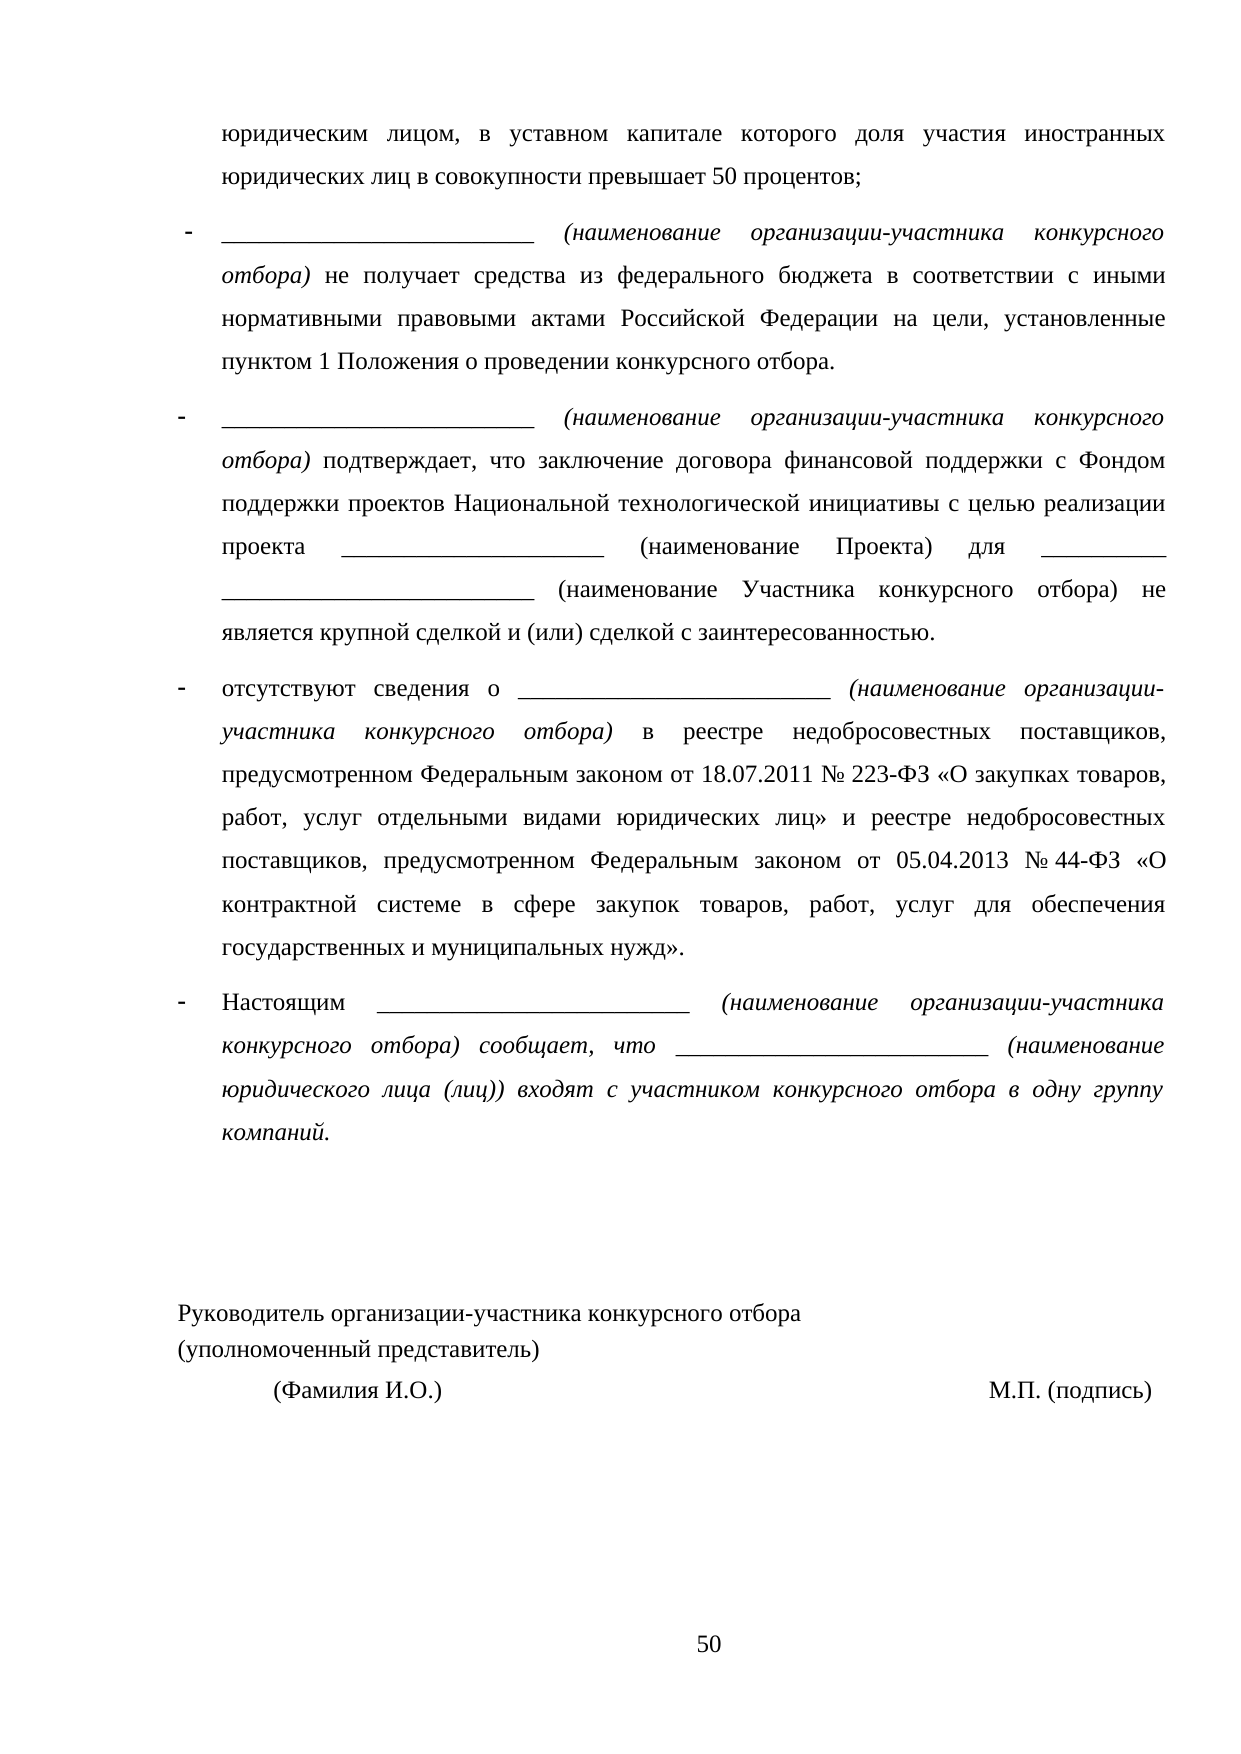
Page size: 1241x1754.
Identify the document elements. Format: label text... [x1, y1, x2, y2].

list Настоящим _________________________ (наименование организации-участника конкурсного отбора) сообщает, что _________________________ (наименование юридического лица (лиц)) входят с участником конкурсного отбора в одну группу компаний. [177, 987, 1167, 1146]
list _________________________ (наименование организации-участника конкурсного отбора) не получает средства из федерального бюджета в соответствии с иными нормативными правовыми актами Российской Федерации на цели, установленные пунктом 1 Положения о проведении конкурсного отбора. [184, 217, 1167, 375]
list отсутствуют сведения о _________________________ (наименование организации-участника конкурсного отбора) в реестре недобросовестных поставщиков, предусмотренном Федеральным законом от 18.07.2011 № 223-ФЗ «О закупках товаров, работ, услуг отдельными видами юридических лиц» и реестре недобросовестных поставщиков, предусмотренном Федеральным законом от 05.04.2013 № 44-ФЗ «О контрактной системе в сфере закупок товаров, работ, услуг для обеспечения государственных и муниципальных нужд». [177, 673, 1167, 961]
list _________________________ (наименование организации-участника конкурсного отбора) подтверждает, что заключение договора финансовой поддержки с Фондом поддержки проектов Национальной технологической инициативы с целью реализации проекта _____________________ (наименование Проекта) для __________ _________________________ (наименование Участника конкурсного отбора) не является крупной сделкой и (или) сделкой с заинтересованностью. [177, 402, 1167, 646]
text (Фамилия И.О.) М.П. (подпись) [273, 1375, 1167, 1403]
text Руководитель организации-участника конкурсного отбора [177, 1298, 1167, 1327]
text (уполномоченный представитель) [177, 1339, 1167, 1362]
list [184, 118, 1167, 190]
